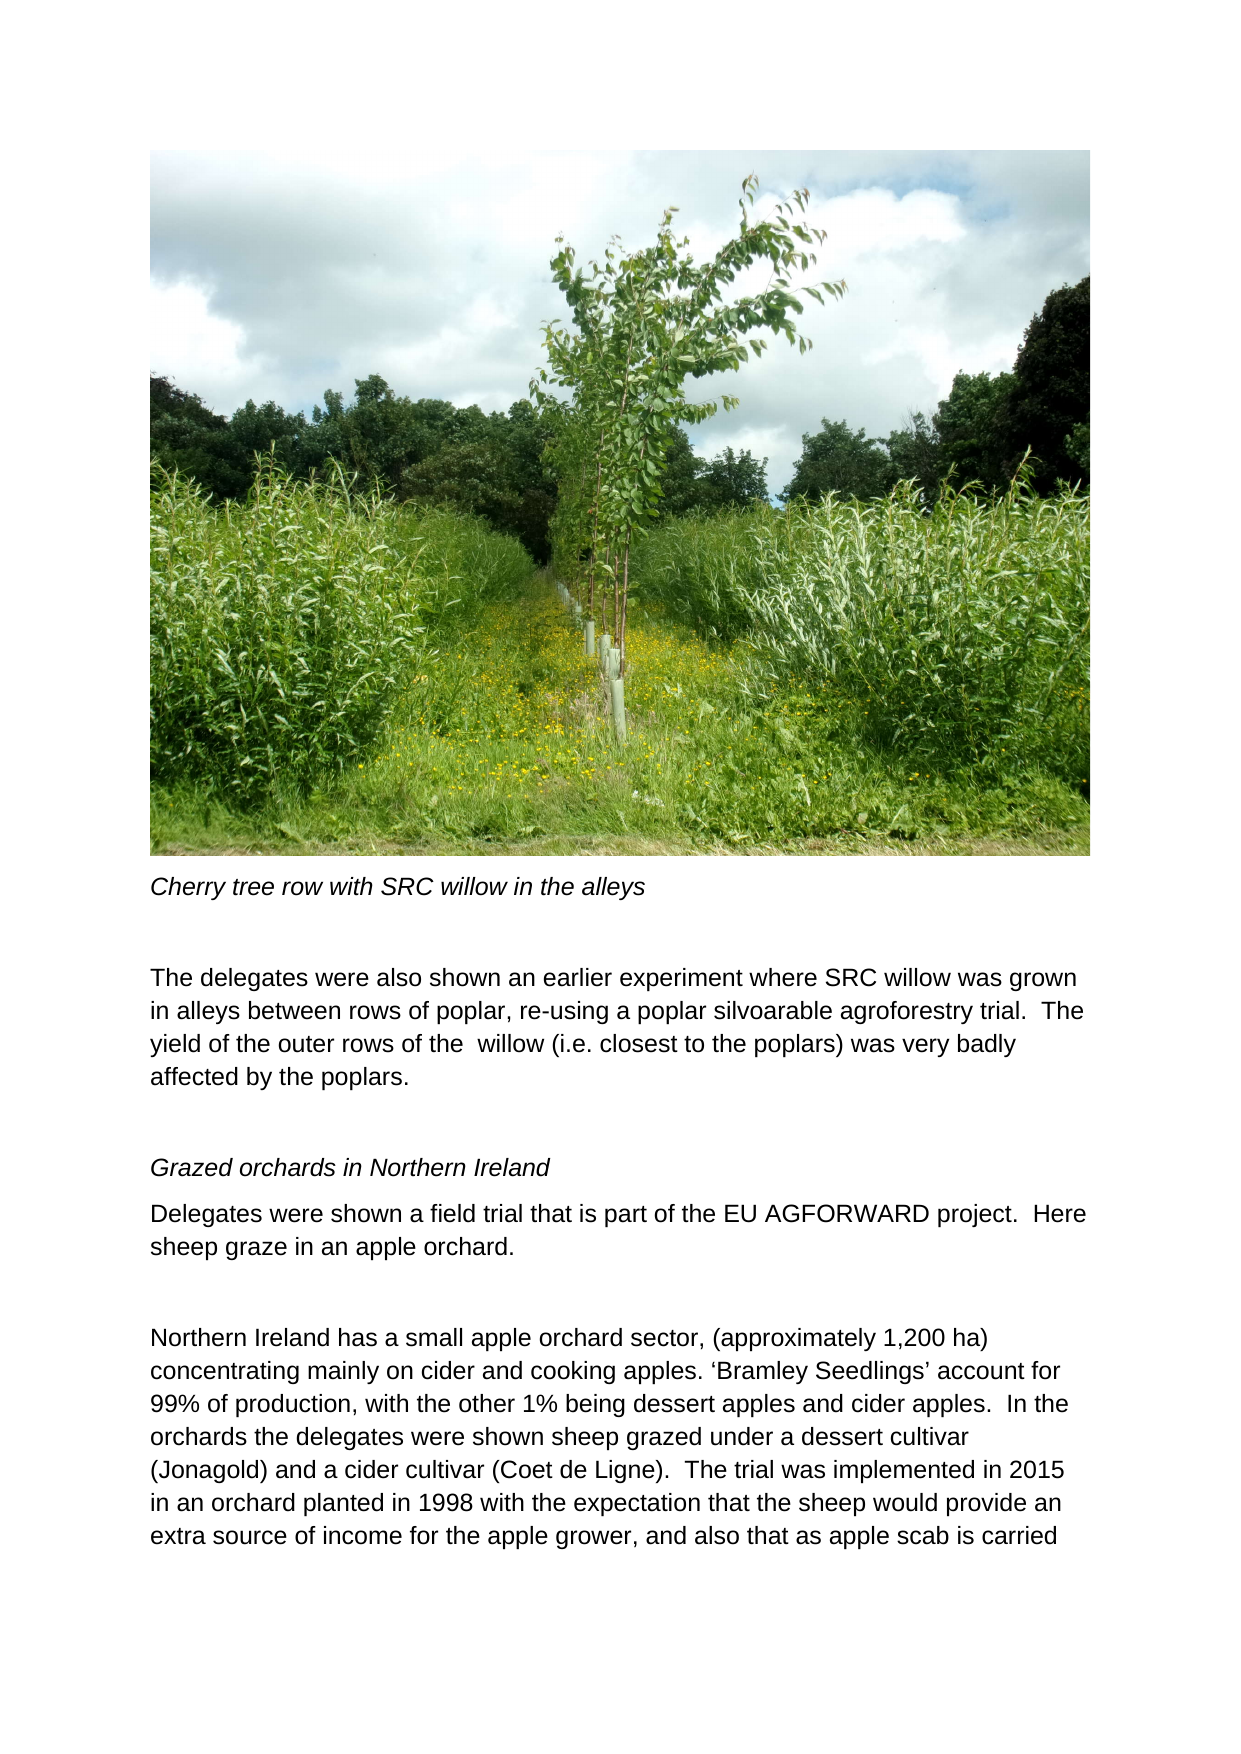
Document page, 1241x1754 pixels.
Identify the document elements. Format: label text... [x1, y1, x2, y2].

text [150, 1323, 1090, 1550]
picture [150, 150, 1091, 856]
text Delegates were shown a field trial that is part of the EU AGFORWARD project. Here sheep graze in an apple orchard. [150, 1199, 1090, 1261]
text Grazed orchards in Northern Ireland [150, 1153, 1090, 1182]
text The delegates were also shown an earlier experiment where SRC willow was grown in alleys between rows of poplar, re-using a poplar silvoarable agroforestry trial. The yield of the outer rows of the willow (i.e. closest to the poplars) was very badly affected by the poplars. [150, 963, 1090, 1091]
text Cherry tree row with SRC willow in the alleys [150, 872, 1090, 901]
